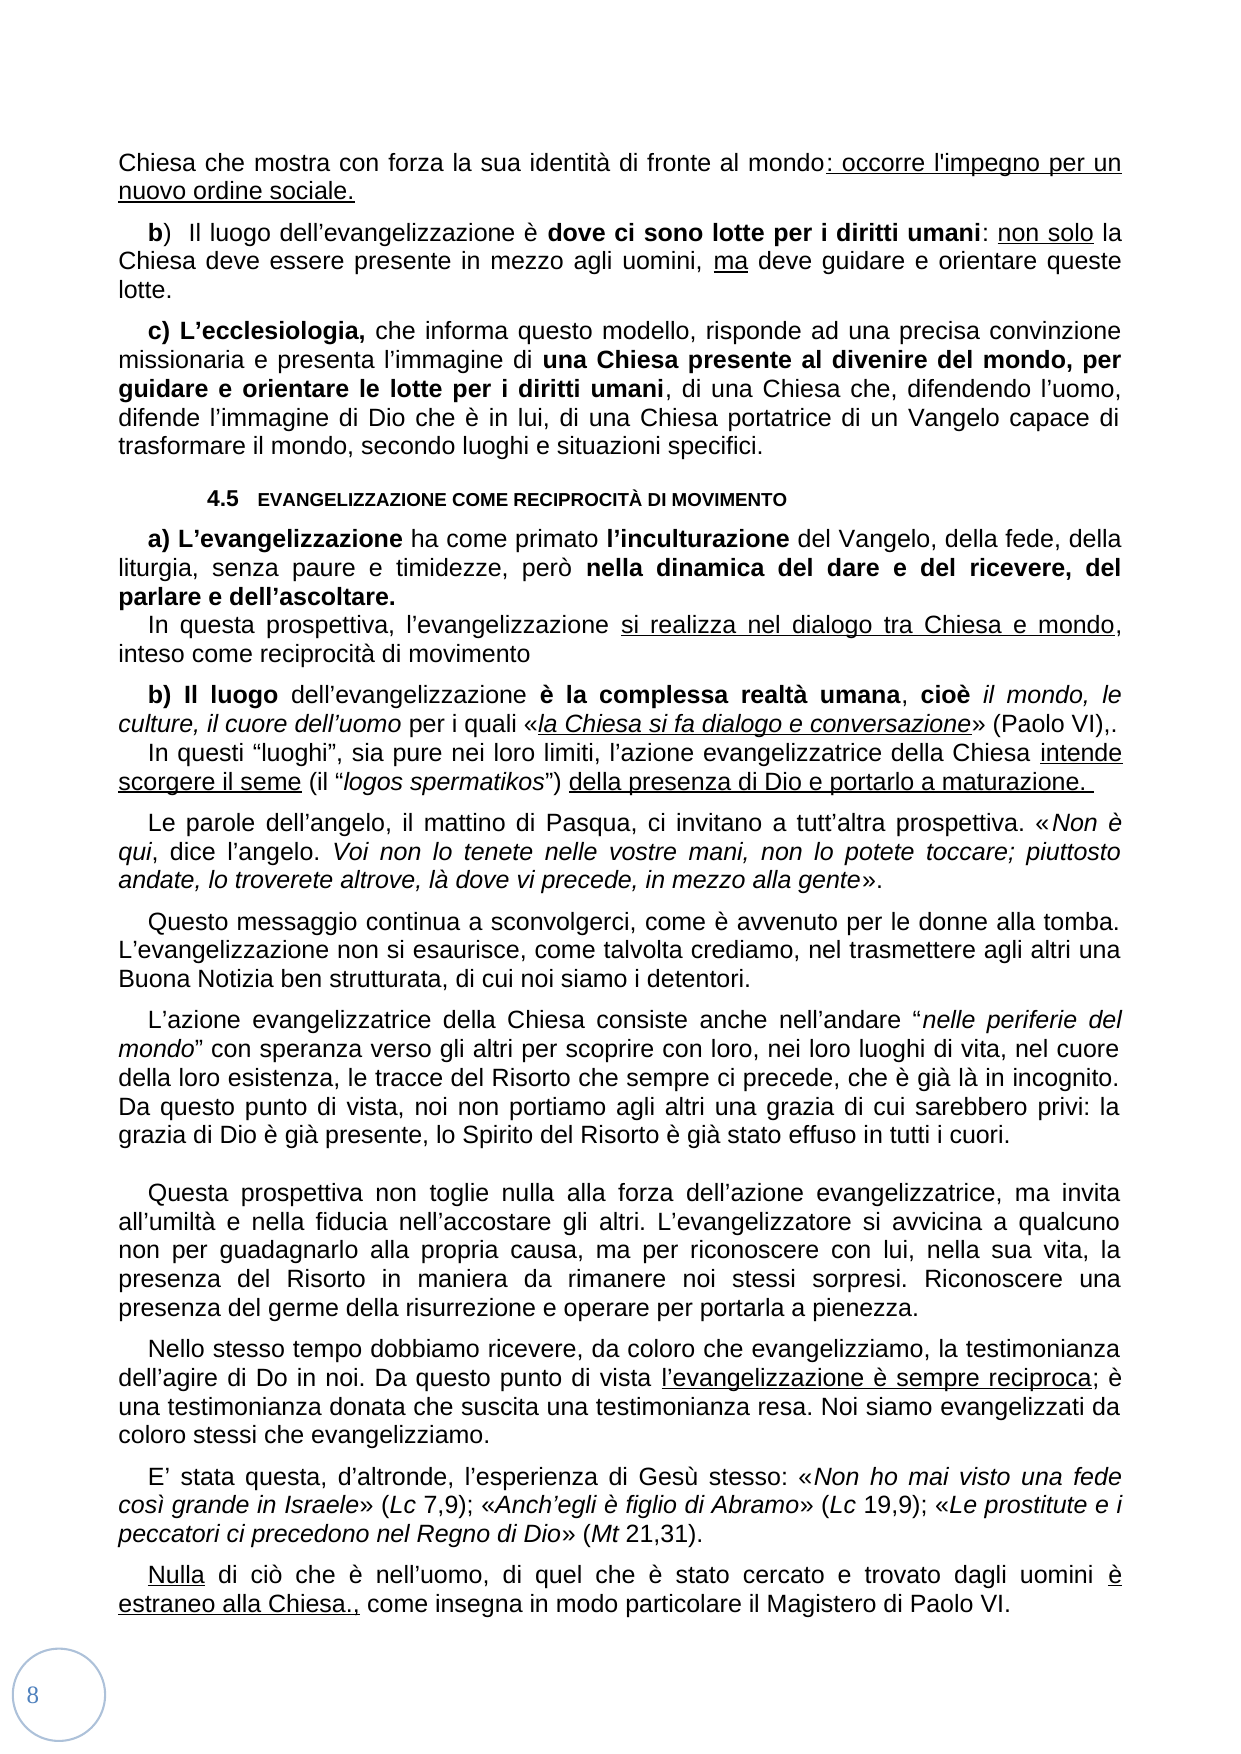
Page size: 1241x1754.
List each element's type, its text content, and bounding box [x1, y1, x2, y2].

text Nello stesso tempo dobbiamo ricevere, da coloro che evangelizziamo, la testimonianza dell’agire di Do in noi. Da questo punto di vista l’evangelizzazione è sempre reciproca; è una testimonianza donata che suscita una testimonianza resa. Noi siamo evangelizzati da coloro stessi che evangelizziamo. [118, 1334, 1122, 1449]
text In questa prospettiva, l’evangelizzazione si realizza nel dialogo tra Chiesa e mondo, inteso come reciprocità di movimento [118, 610, 1122, 668]
text L’azione evangelizzatrice della Chiesa consiste anche nell’andare “nelle periferie del mondo” con speranza verso gli altri per scoprire con loro, nei loro luoghi di vita, nel cuore della loro esistenza, le tracce del Risorto che sempre ci precede, che è già là in incognito. Da questo punto di vista, noi non portiamo agli altri una grazia di cui sarebbero privi: la grazia di Dio è già presente, lo Spirito del Risorto è già stato effuso in tutti i cuori. [118, 1005, 1122, 1149]
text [118, 148, 1122, 205]
text E’ stata questa, d’altronde, l’esperienza di Gesù stesso: «Non ho mai visto una fede così grande in Israele» (Lc 7,9); «Anch’egli è figlio di Abramo» (Lc 19,9); «Le prostitute e i peccatori ci precedono nel Regno di Dio» (Mt 21,31). [118, 1461, 1122, 1548]
text c) L’ecclesiologia, che informa questo modello, risponde ad una precisa convinzione missionaria e presenta l’immagine di una Chiesa presente al divenire del mondo, per guidare e orientare le lotte per i diritti umani, di una Chiesa che, difendendo l’uomo, difende l’immagine di Dio che è in lui, di una Chiesa portatrice di un Vangelo capace di trasformare il mondo, secondo luoghi e situazioni specifici. [118, 316, 1122, 460]
text Le parole dell’angelo, il mattino di Pasqua, ci invitano a tutt’altra prospettiva. «Non è qui, dice l’angelo. Voi non lo tenete nelle vostre mani, non lo potete toccare; piuttosto andate, lo troverete altrove, là dove vi precede, in mezzo alla gente». [118, 808, 1122, 894]
text Nulla di ciò che è nell’uomo, di quel che è stato cercato e trovato dagli uomini è estraneo alla Chiesa., come insegna in modo particolare il Magistero di Paolo VI. [118, 1560, 1122, 1618]
text b) Il luogo dell’evangelizzazione è la complessa realtà umana, cioè il mondo, le culture, il cuore dell’uomo per i quali «la Chiesa si fa dialogo e conversazione» (Paolo VI),. [118, 680, 1122, 738]
text In questi “luoghi”, sia pure nei loro limiti, l’azione evangelizzatrice della Chiesa intende scorgere il seme (il “logos spermatikos”) della presenza di Dio e portarlo a maturazione. [118, 738, 1122, 795]
text b) Il luogo dell’evangelizzazione è dove ci sono lotte per i diritti umani: non solo la Chiesa deve essere presente in mezzo agli uomini, ma deve guidare e orientare queste lotte. [118, 218, 1122, 304]
text 4.5 EVANGELIZZAZIONE COME RECIPROCITÀ DI MOVIMENTO [118, 485, 1122, 511]
text Questa prospettiva non toglie nulla alla forza dell’azione evangelizzatrice, ma invita all’umiltà e nella fiducia nell’accostare gli altri. L’evangelizzatore si avvicina a qualcuno non per guadagnarlo alla propria causa, ma per riconoscere con lui, nella sua vita, la presenza del Risorto in maniera da rimanere noi stessi sorpresi. Riconoscere una presenza del germe della risurrezione e operare per portarla a pienezza. [118, 1178, 1122, 1321]
text Questo messaggio continua a sconvolgerci, come è avvenuto per le donne alla tomba. L’evangelizzazione non si esaurisce, come talvolta crediamo, nel trasmettere agli altri una Buona Notizia ben strutturata, di cui noi siamo i detentori. [118, 906, 1122, 993]
text a) L’evangelizzazione ha come primato l’inculturazione del Vangelo, della fede, della liturgia, senza paure e timidezze, però nella dinamica del dare e del ricevere, del parlare e dell’ascoltare. [118, 524, 1122, 610]
